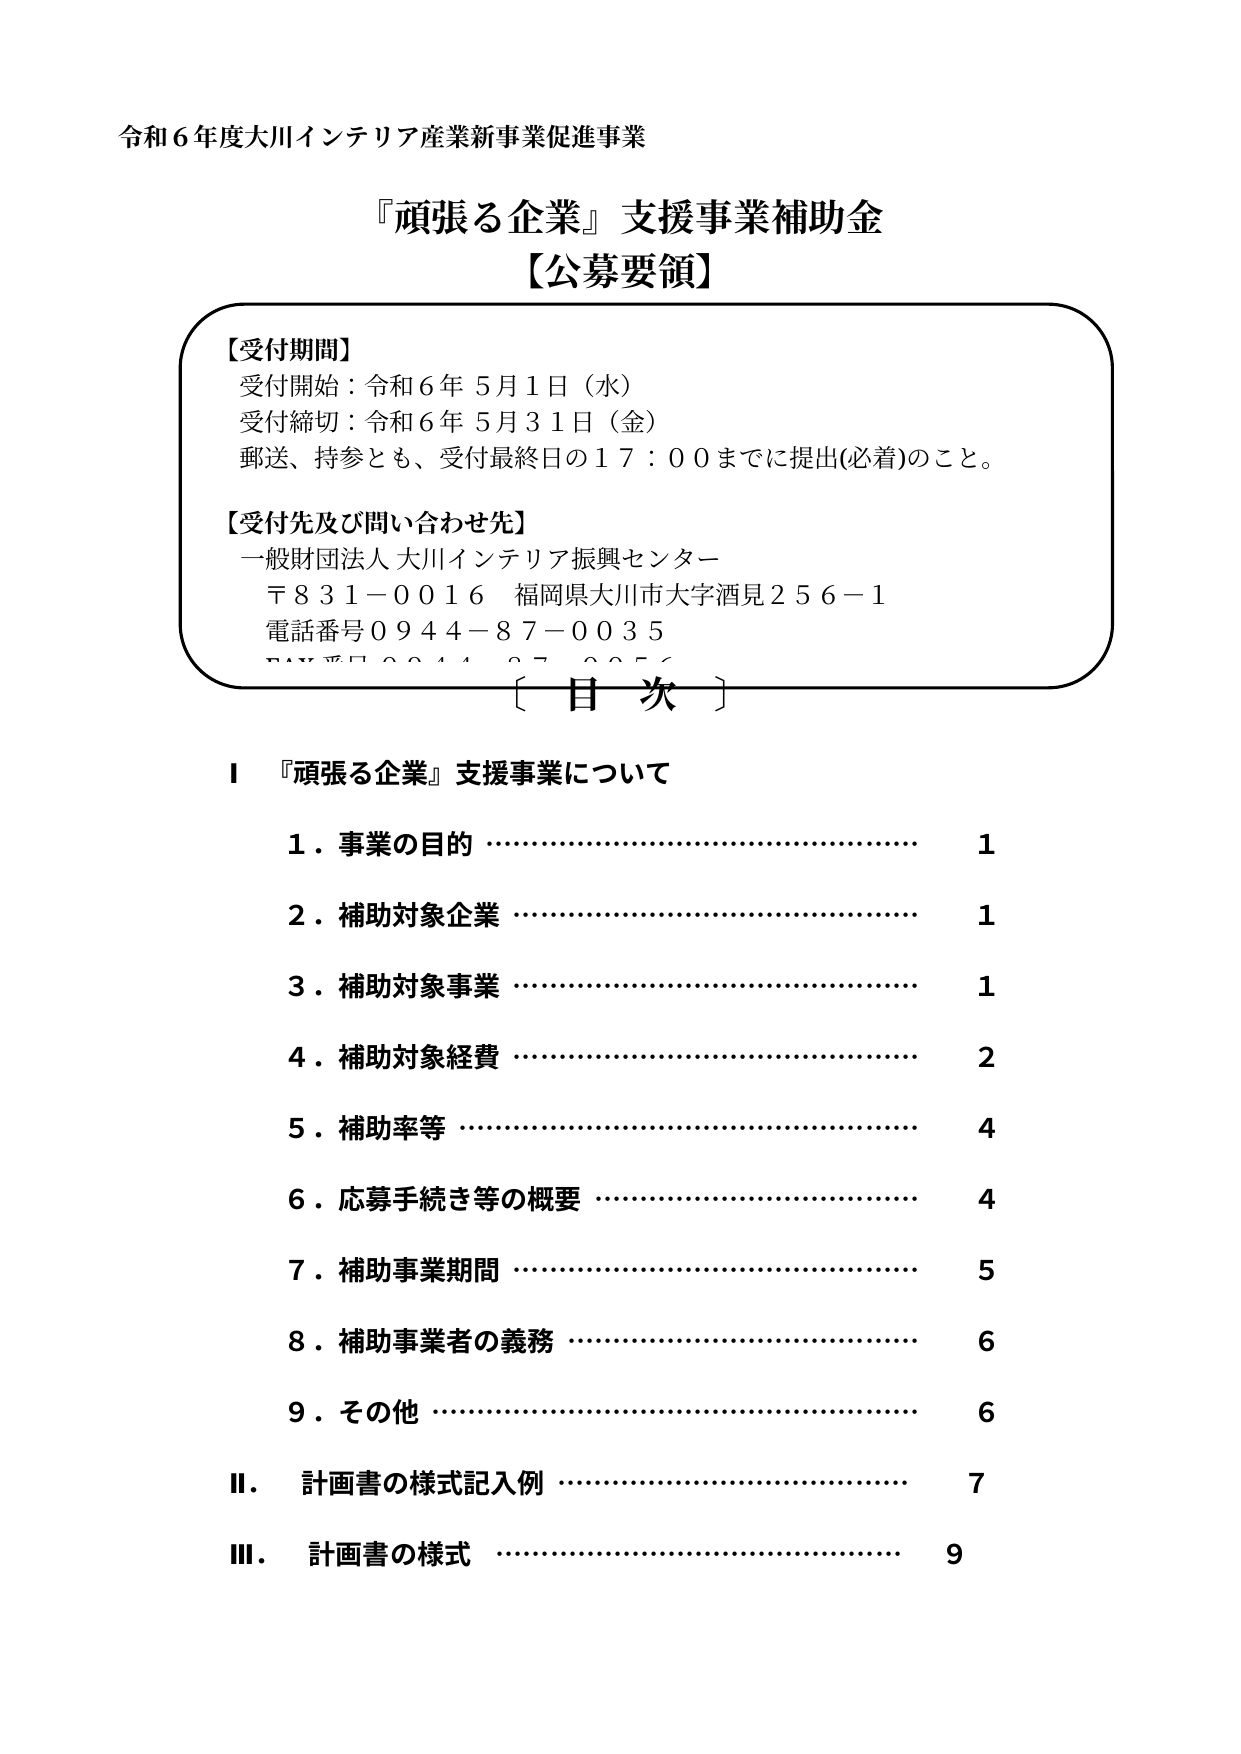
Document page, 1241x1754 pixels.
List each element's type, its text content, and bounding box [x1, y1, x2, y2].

text 【公募要領】 [118, 242, 1122, 296]
text Ⅲ． 計画書の様式 ……………………………………… ９ [229, 1508, 1122, 1579]
text 令和６年度大川インテリア産業新事業促進事業 [118, 118, 1122, 154]
text ９．その他 ……………………………………………… ６ [251, 1366, 1122, 1437]
text Ⅰ 『頑張る企業』支援事業について [228, 726, 1122, 797]
text １．事業の目的 ………………………………………… １ [251, 797, 1122, 868]
text ４．補助対象経費 ……………………………………… ２ [251, 1010, 1122, 1081]
text Ⅱ． 計画書の様式記入例 ………………………………… ７ [229, 1437, 1122, 1508]
text ３．補助対象事業 ……………………………………… １ [251, 939, 1122, 1010]
text 『頑張る企業』支援事業補助金 [118, 188, 1122, 242]
text 〔 目 次 〕 [118, 639, 1122, 726]
text ７．補助事業期間 ……………………………………… ５ [251, 1223, 1122, 1294]
text ６．応募手続き等の概要 ……………………………… ４ [251, 1152, 1122, 1223]
text ２．補助対象企業 ……………………………………… １ [251, 868, 1122, 939]
text ５．補助率等 …………………………………………… ４ [251, 1081, 1122, 1152]
text ８．補助事業者の義務 ………………………………… ６ [251, 1294, 1122, 1366]
